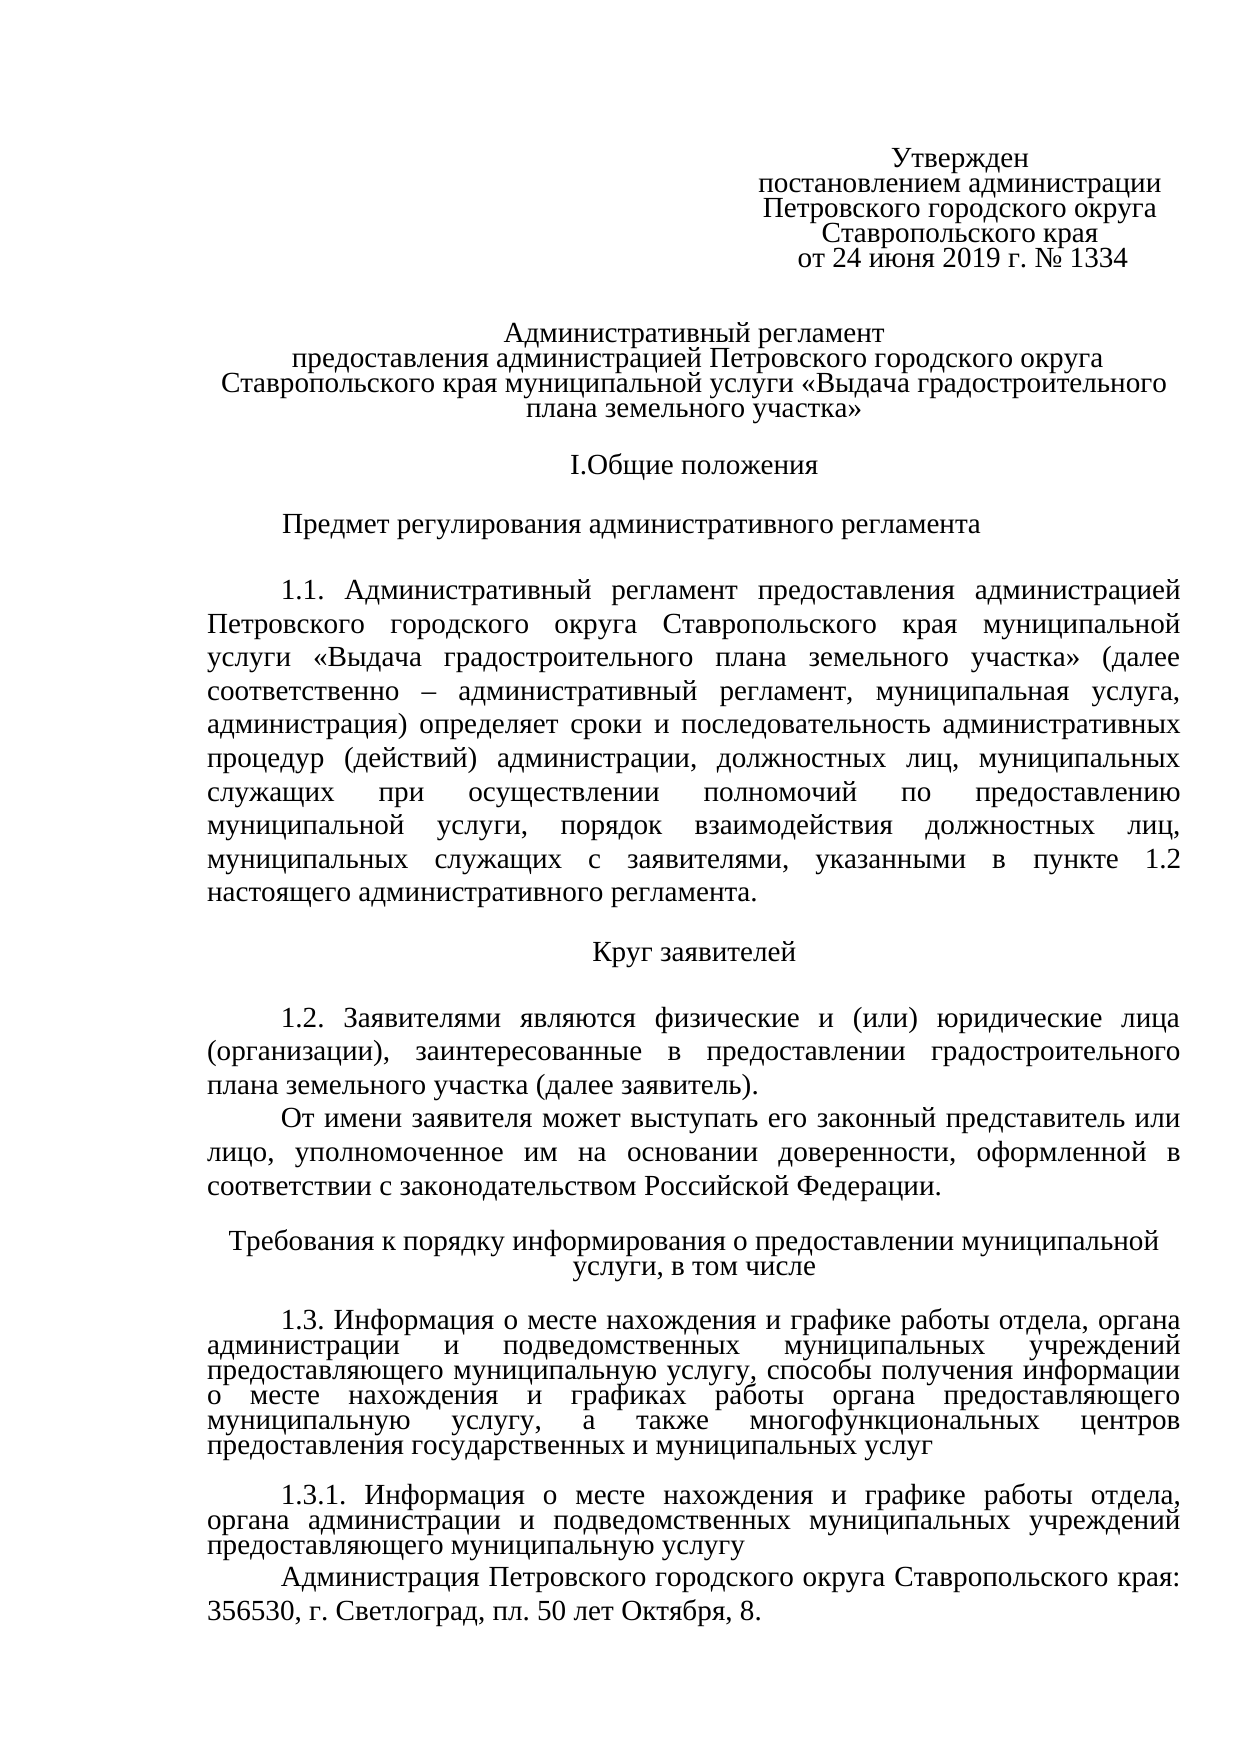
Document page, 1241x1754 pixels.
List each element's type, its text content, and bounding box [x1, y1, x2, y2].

text постановлением администрации Петровского городского округа Ставропольского края [738, 173, 1181, 248]
text От имени заявителя может выступать его законный представитель или лицо, уполномоченное им на основании доверенности, оформленной в соответствии с законодательством Российской Федерации. [207, 1101, 1181, 1201]
text Административный регламент [515, 323, 1181, 348]
text предоставления администрацией Петровского городского округа Ставропольского края муниципальной услуги «Выдача градостроительного плана земельного участка» [207, 348, 1181, 423]
text 1.3. Информация о месте нахождения и графике работы отдела, органа администрации и подведомственных муниципальных учреждений предоставляющего муниципальную услугу, способы получения информации о месте нахождения и графиках работы органа предоставляющего муниципальную услугу, а также многофункциональных центров предоставления государственных и муниципальных услуг [207, 1309, 1181, 1459]
text Круг заявителей [207, 941, 1181, 966]
text Требования к порядку информирования о предоставлении муниципальной услуги, в том числе [207, 1230, 1181, 1280]
list 1.2. Заявителями являются физические и (или) юридические лица (организации), заинтересованные в предоставлении градостроительного плана земельного участка (далее заявитель). [207, 1000, 1181, 1101]
text Администрация Петровского городского округа Ставропольского края: 356530, г. Светлоград, пл. 50 лет Октября, 8. [207, 1559, 1181, 1627]
list Предмет регулирования административного регламента [282, 514, 1181, 539]
text 1.3.1. Информация о месте нахождения и графике работы отдела, органа администрации и подведомственных муниципальных учреждений предоставляющего муниципальную услугу [207, 1484, 1181, 1559]
text 1.1. Административный регламент предоставления администрацией Петровского городского округа Ставропольского края муниципальной услуги «Выдача градостроительного плана земельного участка» (далее соответственно – административный регламент, муниципальная услуга, администрация) определяет сроки и последовательность административных процедур (действий) администрации, должностных лиц, муниципальных служащих при осуществлении полномочий по предоставлению муниципальной услуги, порядок взаимодействия должностных лиц, муниципальных служащих с заявителями, указанными в пункте 1.2 настоящего административного регламента. [207, 572, 1181, 908]
text I.Общие положения [207, 447, 1181, 480]
text от 24 июня 2019 г. № 1334 [207, 248, 1181, 273]
text Административный регламент [207, 323, 524, 348]
text Утвержден [738, 148, 1181, 173]
